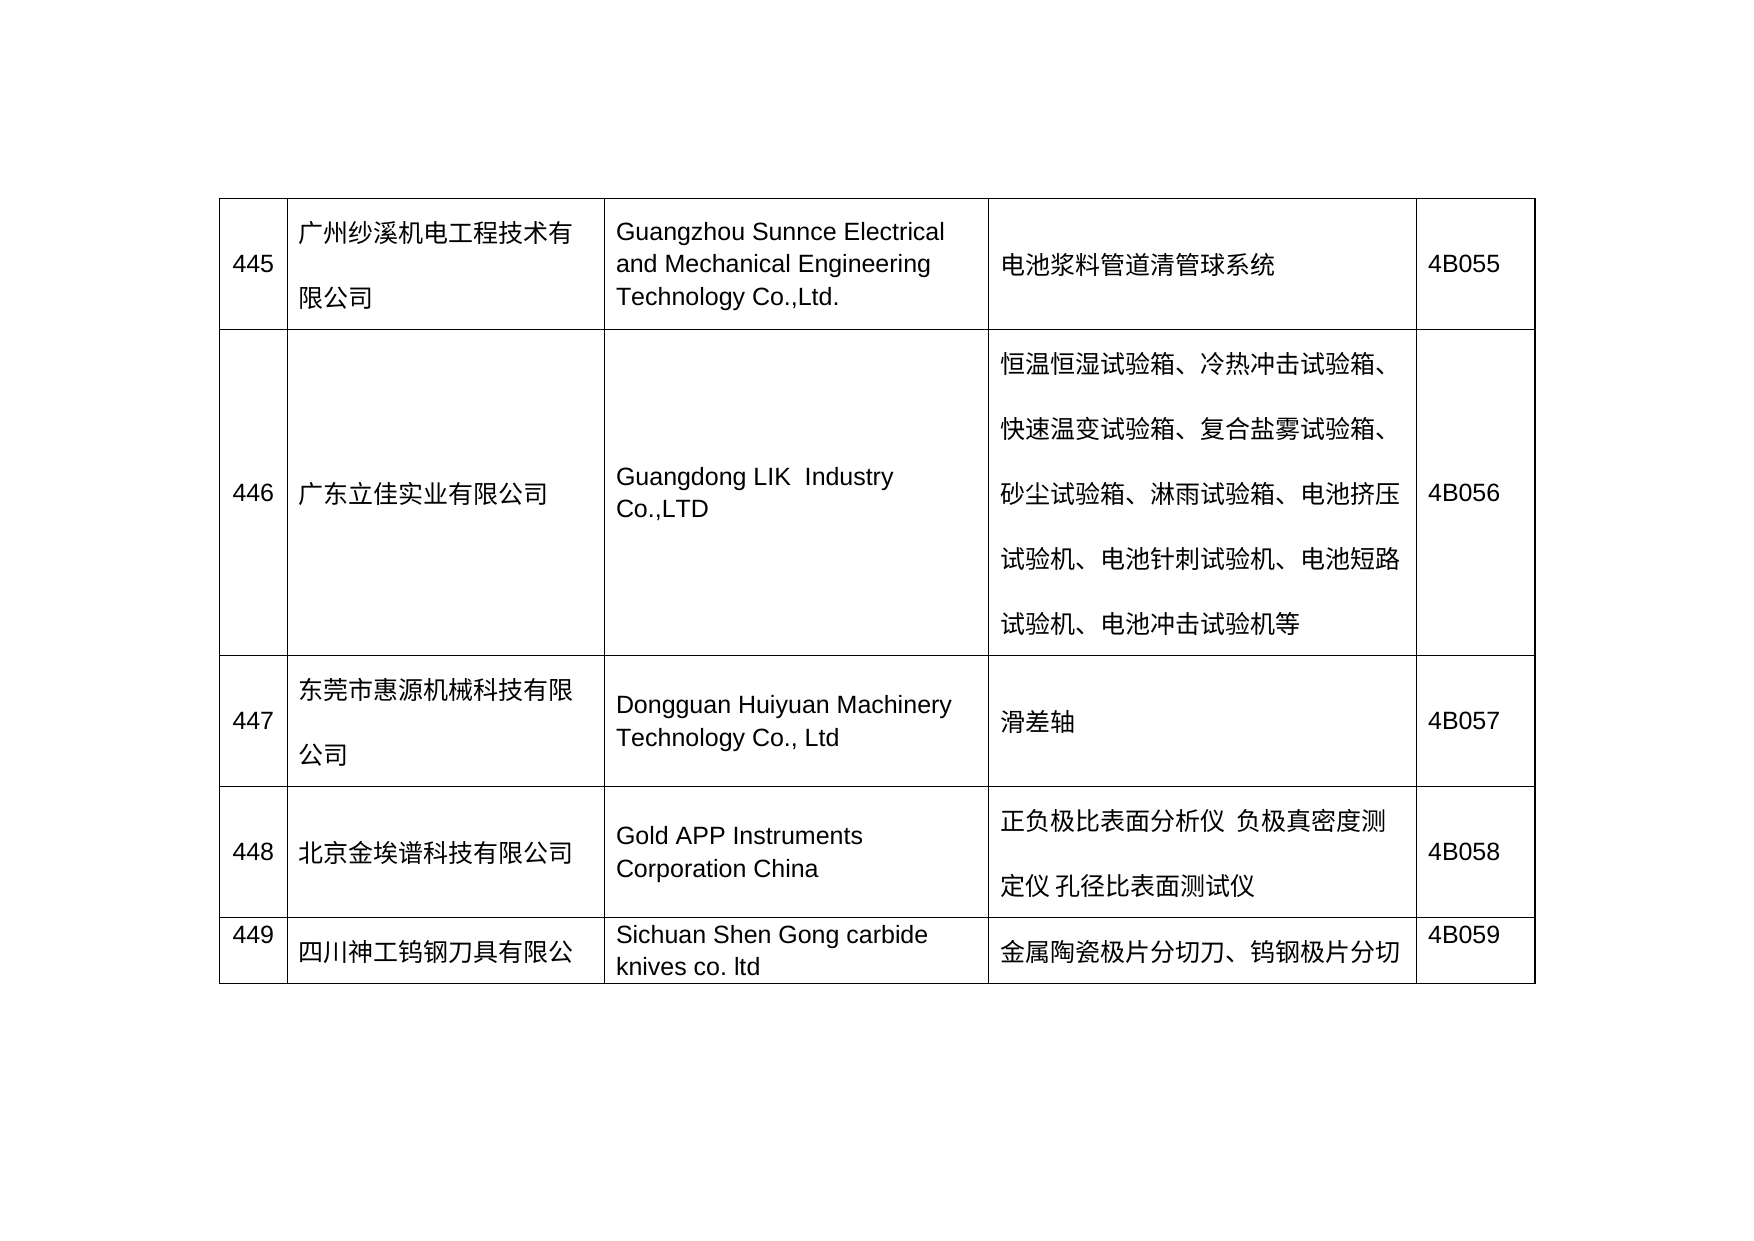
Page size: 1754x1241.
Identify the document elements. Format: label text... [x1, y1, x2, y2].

table_cell 449 [220, 918, 287, 983]
table_cell 北京金埃谱科技有限公司 [288, 787, 604, 917]
table_cell 正负极比表面分析仪 负极真密度测定仪 孔径比表面测试仪 [989, 787, 1416, 917]
table_cell 445 [220, 199, 287, 329]
table_cell 电池浆料管道清管球系统 [989, 199, 1416, 329]
table_cell 4B057 [1417, 656, 1534, 786]
table_cell 恒温恒湿试验箱、冷热冲击试验箱、快速温变试验箱、复合盐雾试验箱、砂尘试验箱、淋雨试验箱、电池挤压试验机、电池针刺试验机、电池短路试验机、电池冲击试验机等 [989, 330, 1416, 655]
table_cell 广州纱溪机电工程技术有限公司 [288, 199, 604, 329]
table_cell 4B056 [1417, 330, 1534, 655]
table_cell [989, 918, 1416, 983]
table_cell 446 [220, 330, 287, 655]
table_cell 4B059 [1417, 918, 1534, 983]
table_cell 4B055 [1417, 199, 1534, 329]
table_cell 广东立佳实业有限公司 [288, 330, 604, 655]
table_cell Gold APP Instruments Corporation China [605, 787, 988, 917]
table_cell 4B058 [1417, 787, 1534, 917]
table_cell 448 [220, 787, 287, 917]
table_cell Dongguan Huiyuan Machinery Technology Co., Ltd [605, 656, 988, 786]
table_cell Guangdong LIK Industry Co.,LTD [605, 330, 988, 655]
table_cell Guangzhou Sunnce Electrical and Mechanical Engineering Technology Co.,Ltd. [605, 199, 988, 329]
table_cell 447 [220, 656, 287, 786]
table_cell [605, 918, 988, 983]
table_cell 东莞市惠源机械科技有限公司 [288, 656, 604, 786]
table_cell 四川神工钨钢刀具有限公司 [288, 918, 604, 983]
table_cell 滑差轴 [989, 656, 1416, 786]
